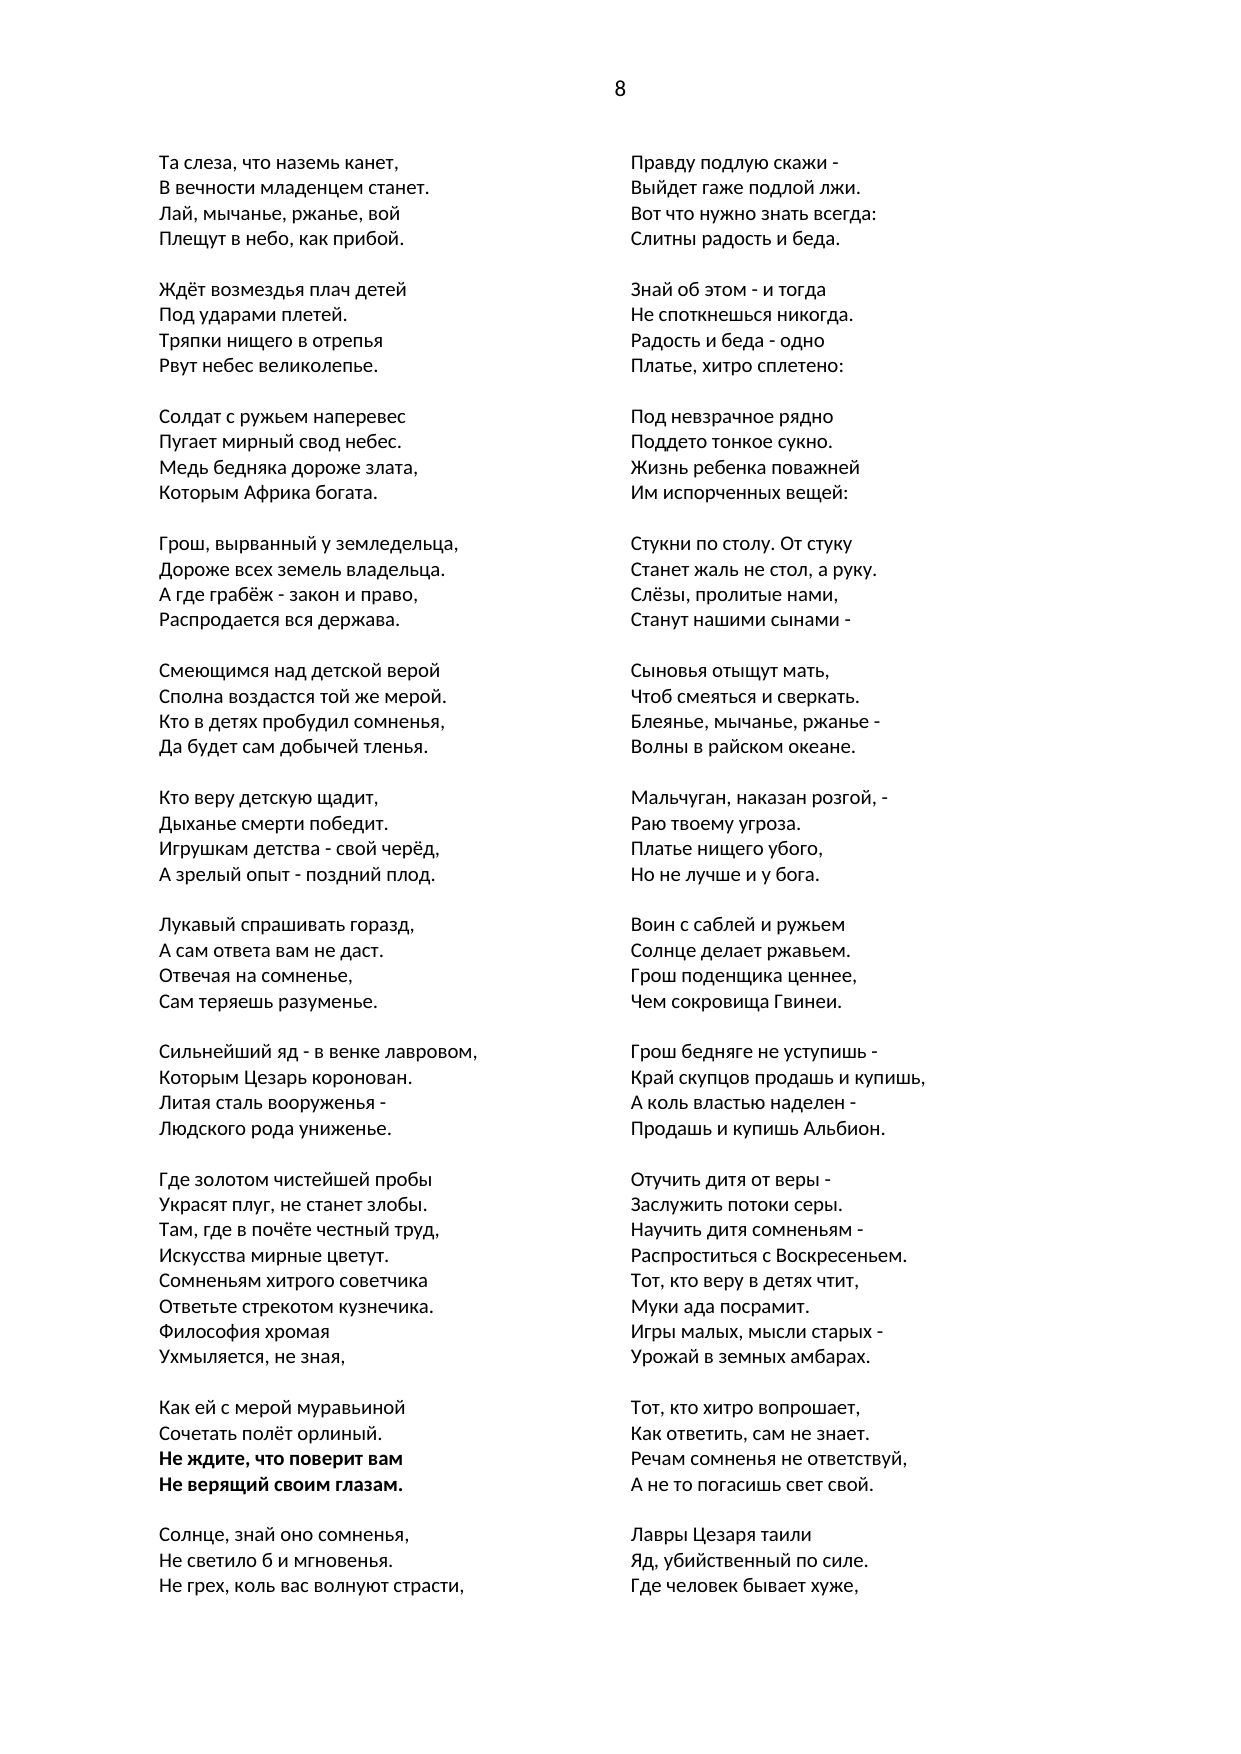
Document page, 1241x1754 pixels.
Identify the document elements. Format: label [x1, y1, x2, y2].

table_header [146, 148, 1091, 1599]
